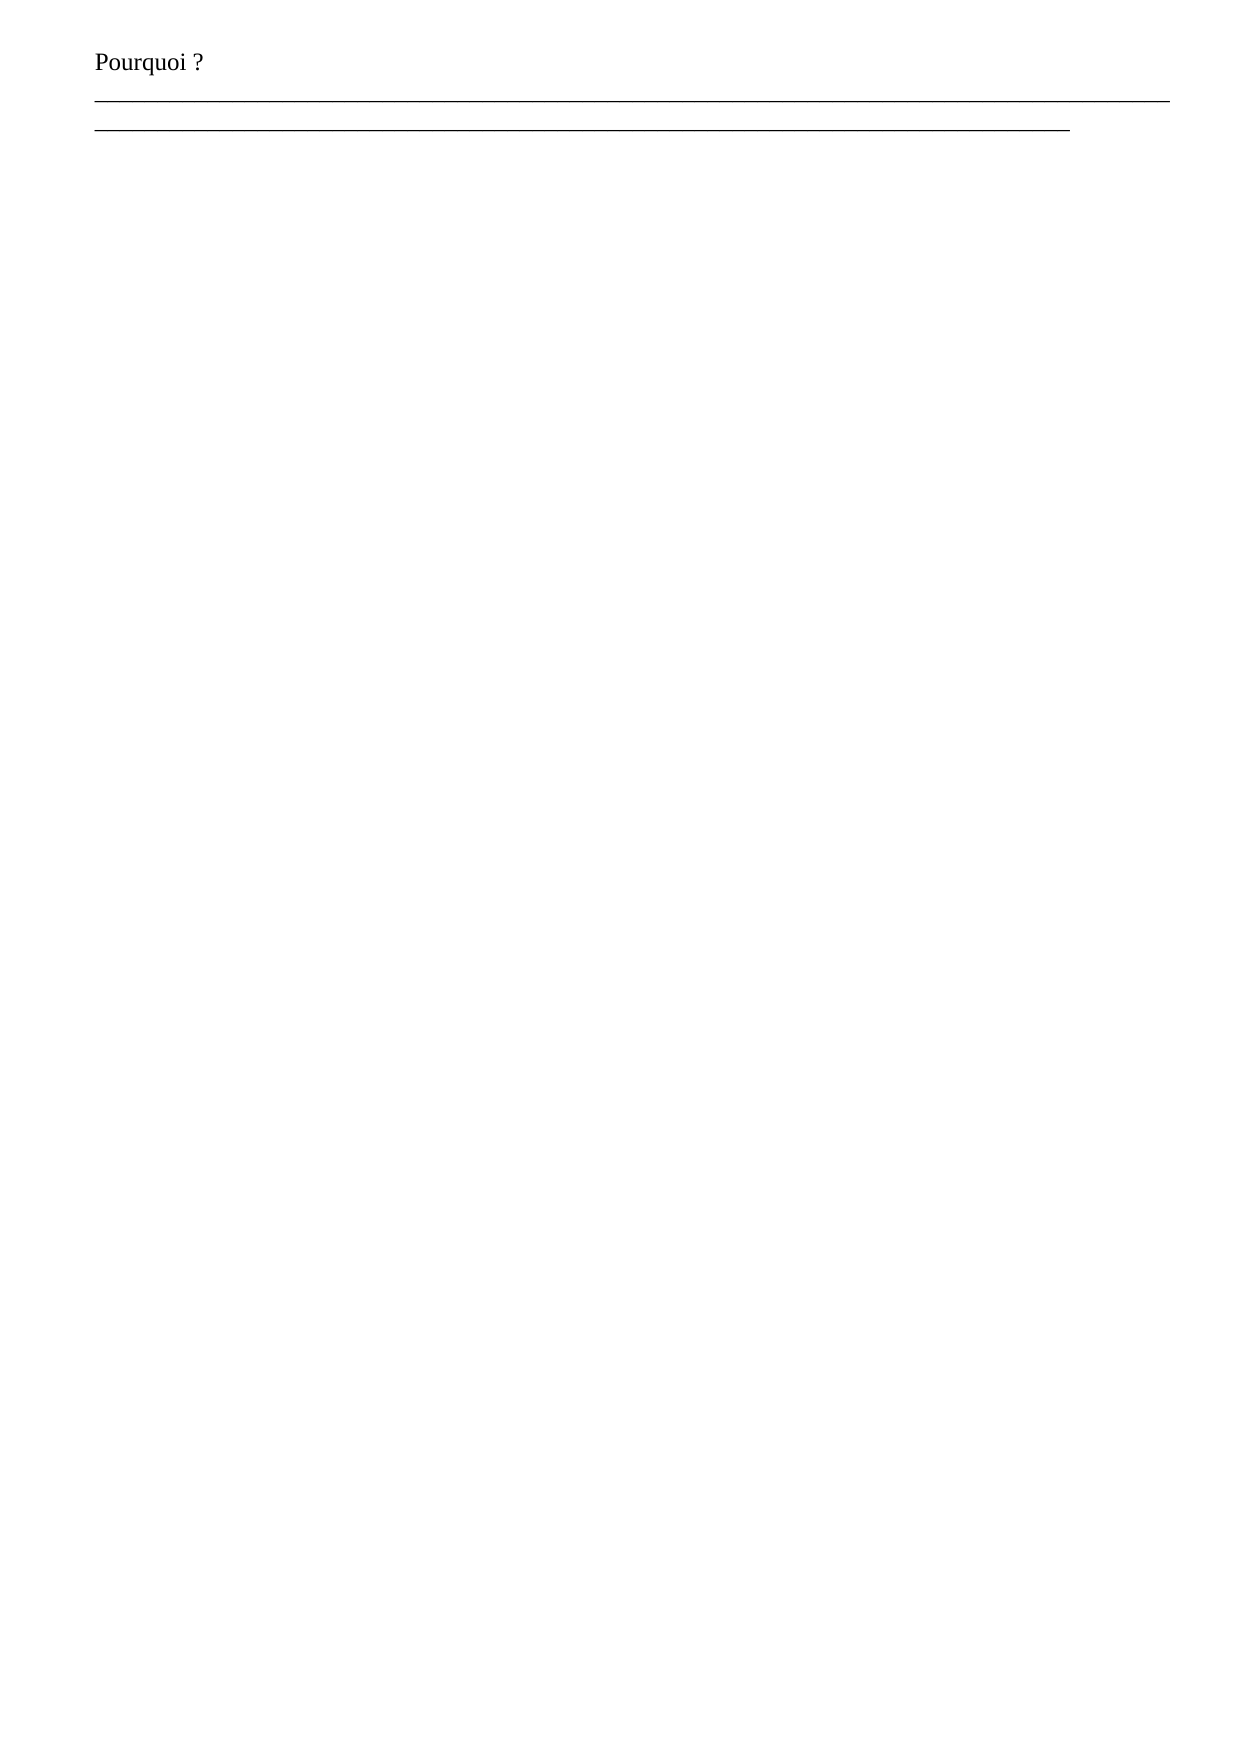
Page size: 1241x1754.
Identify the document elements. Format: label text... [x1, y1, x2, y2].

text Pourquoi ?____________________________________________________________________________________________________________________________________________________________________ [94, 47, 1181, 133]
